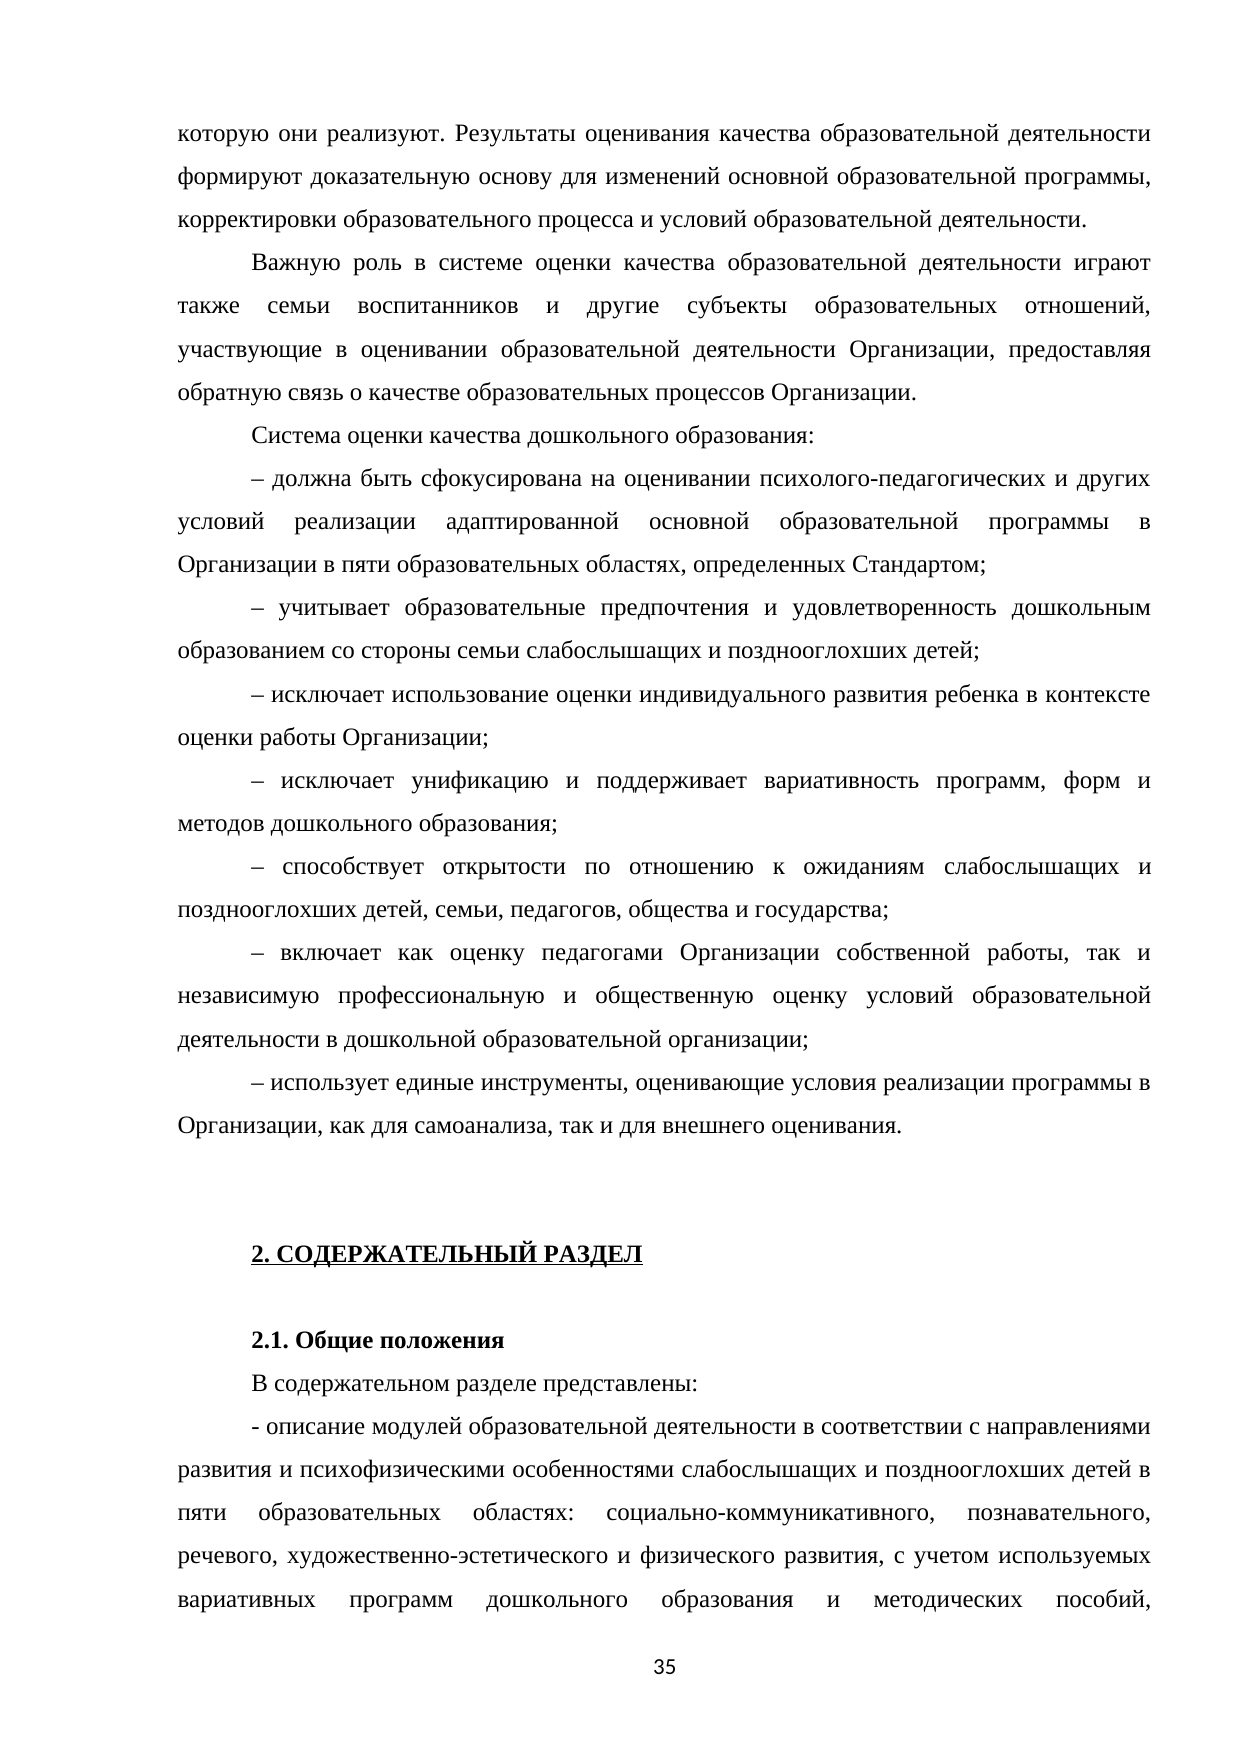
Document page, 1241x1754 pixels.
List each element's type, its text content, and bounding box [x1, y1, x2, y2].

text – должна быть сфокусирована на оценивании психолого-педагогических и других условий реализации адаптированной основной образовательной программы в Организации в пяти образовательных областях, определенных Стандартом; [177, 463, 1152, 578]
text В содержательном разделе представлены: [177, 1368, 1152, 1397]
text – исключает унификацию и поддерживает вариативность программ, форм и методов дошкольного образования; [177, 765, 1152, 837]
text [177, 1411, 1152, 1612]
text – исключает использование оценки индивидуального развития ребенка в контексте оценки работы Организации; [177, 679, 1152, 751]
text – учитывает образовательные предпочтения и удовлетворенность дошкольным образованием со стороны семьи слабослышащих и позднооглохших детей; [177, 592, 1152, 664]
text – включает как оценку педагогами Организации собственной работы, так и независимую профессиональную и общественную оценку условий образовательной деятельности в дошкольной образовательной организации; [177, 937, 1152, 1052]
text Важную роль в системе оценки качества образовательной деятельности играют также семьи воспитанников и другие субъекты образовательных отношений, участвующие в оценивании образовательной деятельности Организации, предоставляя обратную связь о качестве образовательных процессов Организации. [177, 247, 1152, 406]
text 2. СОДЕРЖАТЕЛЬНЫЙ РАЗДЕЛ [177, 1239, 1152, 1267]
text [177, 118, 1152, 233]
text Система оценки качества дошкольного образования: [177, 420, 1152, 449]
text – использует единые инструменты, оценивающие условия реализации программы в Организации, как для самоанализа, так и для внешнего оценивания. [177, 1067, 1152, 1139]
text 2.1. Общие положения [177, 1325, 1152, 1354]
text – способствует открытости по отношению к ожиданиям слабослышащих и позднооглохших детей, семьи, педагогов, общества и государства; [177, 851, 1152, 923]
